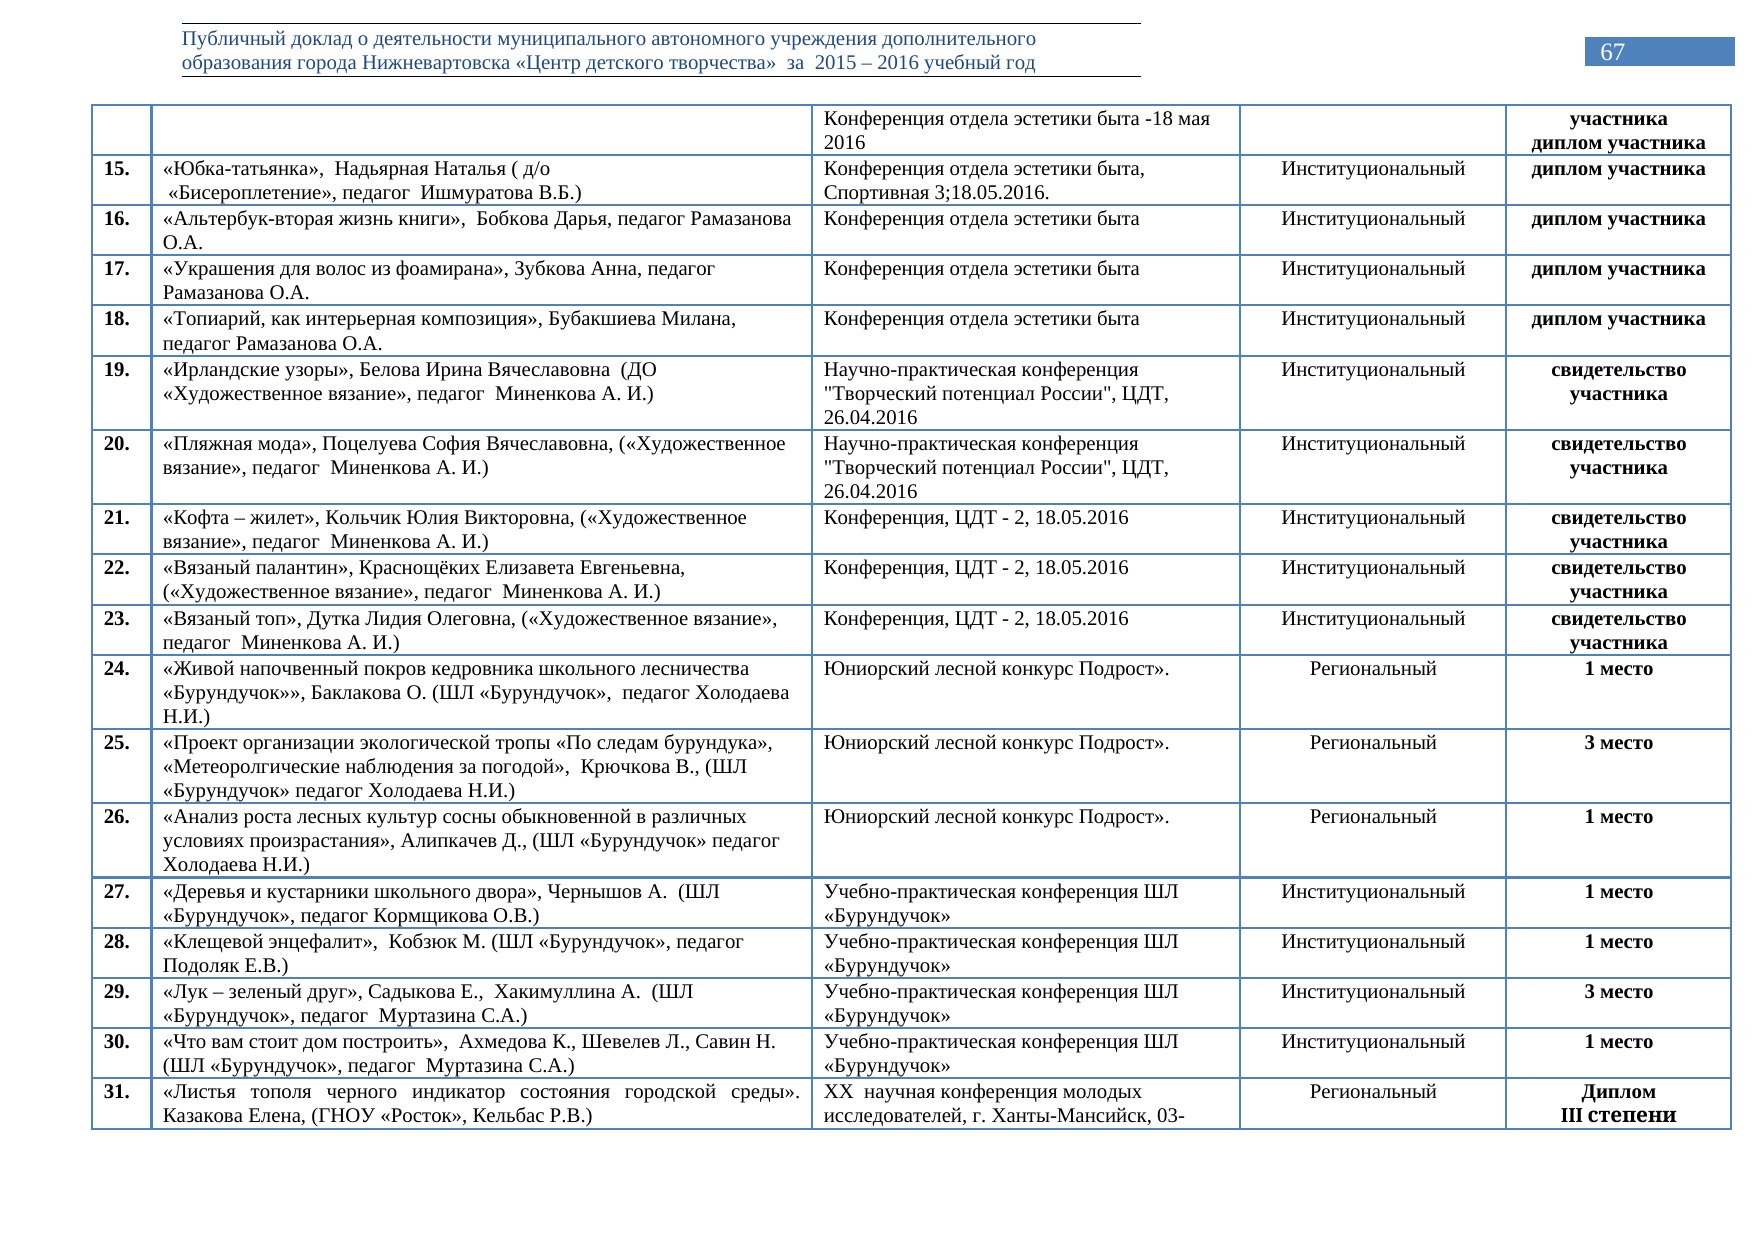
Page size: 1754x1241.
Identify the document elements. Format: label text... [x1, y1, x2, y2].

table_cell Диплом III степени [1507, 1079, 1730, 1127]
table_cell «Топиарий, как интерьерная композиция», Бубакшиева Милана, педагог Рамазанова О.А. [153, 306, 811, 354]
table_cell Институциональный [1241, 357, 1505, 429]
table_cell «Живой напочвенный покров кедровника школьного лесничества «Бурундучок»», Баклакова О. (ШЛ «Бурундучок», педагог Холодаева Н.И.) [153, 656, 811, 728]
table_cell Региональный [1241, 656, 1505, 728]
table_cell Юниорский лесной конкурс Подрост». [813, 730, 1239, 802]
table_cell Институциональный [1241, 555, 1505, 603]
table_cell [153, 106, 811, 154]
table_cell «Что вам стоит дом построить», Ахмедова К., Шевелев Л., Савин Н. (ШЛ «Бурундучок», педагог Муртазина С.А.) [153, 1029, 811, 1077]
table_cell Институциональный [1241, 979, 1505, 1027]
table_cell Учебно-практическая конференция ШЛ «Бурундучок» [813, 929, 1239, 977]
table_cell диплом участника [1507, 206, 1730, 254]
table_cell Учебно-практическая конференция ШЛ «Бурундучок» [813, 879, 1239, 927]
table_cell Научно-практическая конференция "Творческий потенциал России", ЦДТ, 26.04.2016 [813, 357, 1239, 429]
table_cell 19. [93, 357, 150, 429]
table_cell диплом участника [1507, 156, 1730, 204]
table_cell Конференция отдела эстетики быта [813, 256, 1239, 304]
table_cell 20. [93, 431, 150, 503]
table_cell 1 место [1507, 929, 1730, 977]
table_cell 17. [93, 256, 150, 304]
table_cell 26. [93, 804, 150, 876]
table_cell 14. [93, 106, 150, 154]
table_cell диплом участника [1507, 306, 1730, 354]
table_cell Конференция отдела эстетики быта, Спортивная 3;18.05.2016. [813, 156, 1239, 204]
table_cell Конференция, ЦДТ - 2, 18.05.2016 [813, 505, 1239, 553]
table_cell Учебно-практическая конференция ШЛ «Бурундучок» [813, 979, 1239, 1027]
table_cell Институциональный [1241, 606, 1505, 654]
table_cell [813, 106, 1239, 154]
table_cell Институциональный [1241, 206, 1505, 254]
table_cell Региональный [1241, 804, 1505, 876]
table_cell свидетельство участника [1507, 606, 1730, 654]
table_cell Конференция отдела эстетики быта [813, 306, 1239, 354]
table_cell Институциональный [1241, 156, 1505, 204]
table_cell 23. [93, 606, 150, 654]
table_cell Институциональный [1241, 929, 1505, 977]
table_cell 16. [93, 206, 150, 254]
table_cell «Проект организации экологической тропы «По следам бурундука», «Метеоролгические наблюдения за погодой», Крючкова В., (ШЛ «Бурундучок» педагог Холодаева Н.И.) [153, 730, 811, 802]
table_cell диплом участника [1507, 256, 1730, 304]
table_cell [153, 1079, 811, 1127]
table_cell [813, 1079, 1239, 1127]
table_cell Институциональный [1241, 256, 1505, 304]
table_cell Региональный [1241, 1079, 1505, 1127]
table_cell 29. [93, 979, 150, 1027]
table_cell Институциональный [1241, 306, 1505, 354]
table_cell 1 место [1507, 879, 1730, 927]
table_cell Научно-практическая конференция "Творческий потенциал России", ЦДТ, 26.04.2016 [813, 431, 1239, 503]
table_cell «Вязаный палантин», Краснощёких Елизавета Евгеньевна, («Художественное вязание», педагог Миненкова А. И.) [153, 555, 811, 603]
table_cell Конференция, ЦДТ - 2, 18.05.2016 [813, 555, 1239, 603]
table_cell «Пляжная мода», Поцелуева София Вячеславовна, («Художественное вязание», педагог Миненкова А. И.) [153, 431, 811, 503]
table_cell свидетельство участника [1507, 357, 1730, 429]
table_cell Конференция, ЦДТ - 2, 18.05.2016 [813, 606, 1239, 654]
table_cell Учебно-практическая конференция ШЛ «Бурундучок» [813, 1029, 1239, 1077]
table_cell 22. [93, 555, 150, 603]
table_cell свидетельство участника [1507, 555, 1730, 603]
table_cell Институциональный [1241, 1029, 1505, 1077]
table_cell 28. [93, 929, 150, 977]
table_cell «Анализ роста лесных культур сосны обыкновенной в различных условиях произрастания», Алипкачев Д., (ШЛ «Бурундучок» педагог Холодаева Н.И.) [153, 804, 811, 876]
table_cell «Ирландские узоры», Белова Ирина Вячеславовна (ДО «Художественное вязание», педагог Миненкова А. И.) [153, 357, 811, 429]
table_cell Конференция отдела эстетики быта [813, 206, 1239, 254]
table_cell свидетельство участника [1507, 505, 1730, 553]
table_cell «Украшения для волос из фоамирана», Зубкова Анна, педагог Рамазанова О.А. [153, 256, 811, 304]
table_cell 1 место [1507, 804, 1730, 876]
table_cell «Деревья и кустарники школьного двора», Чернышов А. (ШЛ «Бурундучок», педагог Кормщикова О.В.) [153, 879, 811, 927]
table_cell «Кофта – жилет», Кольчик Юлия Викторовна, («Художественное вязание», педагог Миненкова А. И.) [153, 505, 811, 553]
table_cell 30. [93, 1029, 150, 1077]
table_cell «Лук – зеленый друг», Садыкова Е., Хакимуллина А. (ШЛ «Бурундучок», педагог Муртазина С.А.) [153, 979, 811, 1027]
table_cell «Клещевой энцефалит», Кобзюк М. (ШЛ «Бурундучок», педагог Подоляк Е.В.) [153, 929, 811, 977]
table_cell 1 место [1507, 1029, 1730, 1077]
table_cell 3 место [1507, 979, 1730, 1027]
table_cell Институциональный [1241, 879, 1505, 927]
table_cell Институциональный [1241, 505, 1505, 553]
table_cell 25. [93, 730, 150, 802]
table_cell Региональный [1241, 730, 1505, 802]
table_cell 27. [93, 879, 150, 927]
table_cell 15. [93, 156, 150, 204]
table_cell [1507, 106, 1730, 154]
table_cell 31. [93, 1079, 150, 1127]
table_cell 3 место [1507, 730, 1730, 802]
table_cell «Альтербук-вторая жизнь книги», Бобкова Дарья, педагог Рамазанова О.А. [153, 206, 811, 254]
table_cell свидетельство участника [1507, 431, 1730, 503]
table_cell 18. [93, 306, 150, 354]
table_cell Институциональный [1241, 431, 1505, 503]
table_cell «Юбка-татьянка», Надьярная Наталья ( д/о «Бисероплетение», педагог Ишмуратова В.Б.) [153, 156, 811, 204]
table_cell 21. [93, 505, 150, 553]
table_cell 1 место [1507, 656, 1730, 728]
table_cell 24. [93, 656, 150, 728]
table_cell Юниорский лесной конкурс Подрост». [813, 656, 1239, 728]
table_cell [1241, 106, 1505, 154]
table_cell Юниорский лесной конкурс Подрост». [813, 804, 1239, 876]
table_cell «Вязаный топ», Дутка Лидия Олеговна, («Художественное вязание», педагог Миненкова А. И.) [153, 606, 811, 654]
